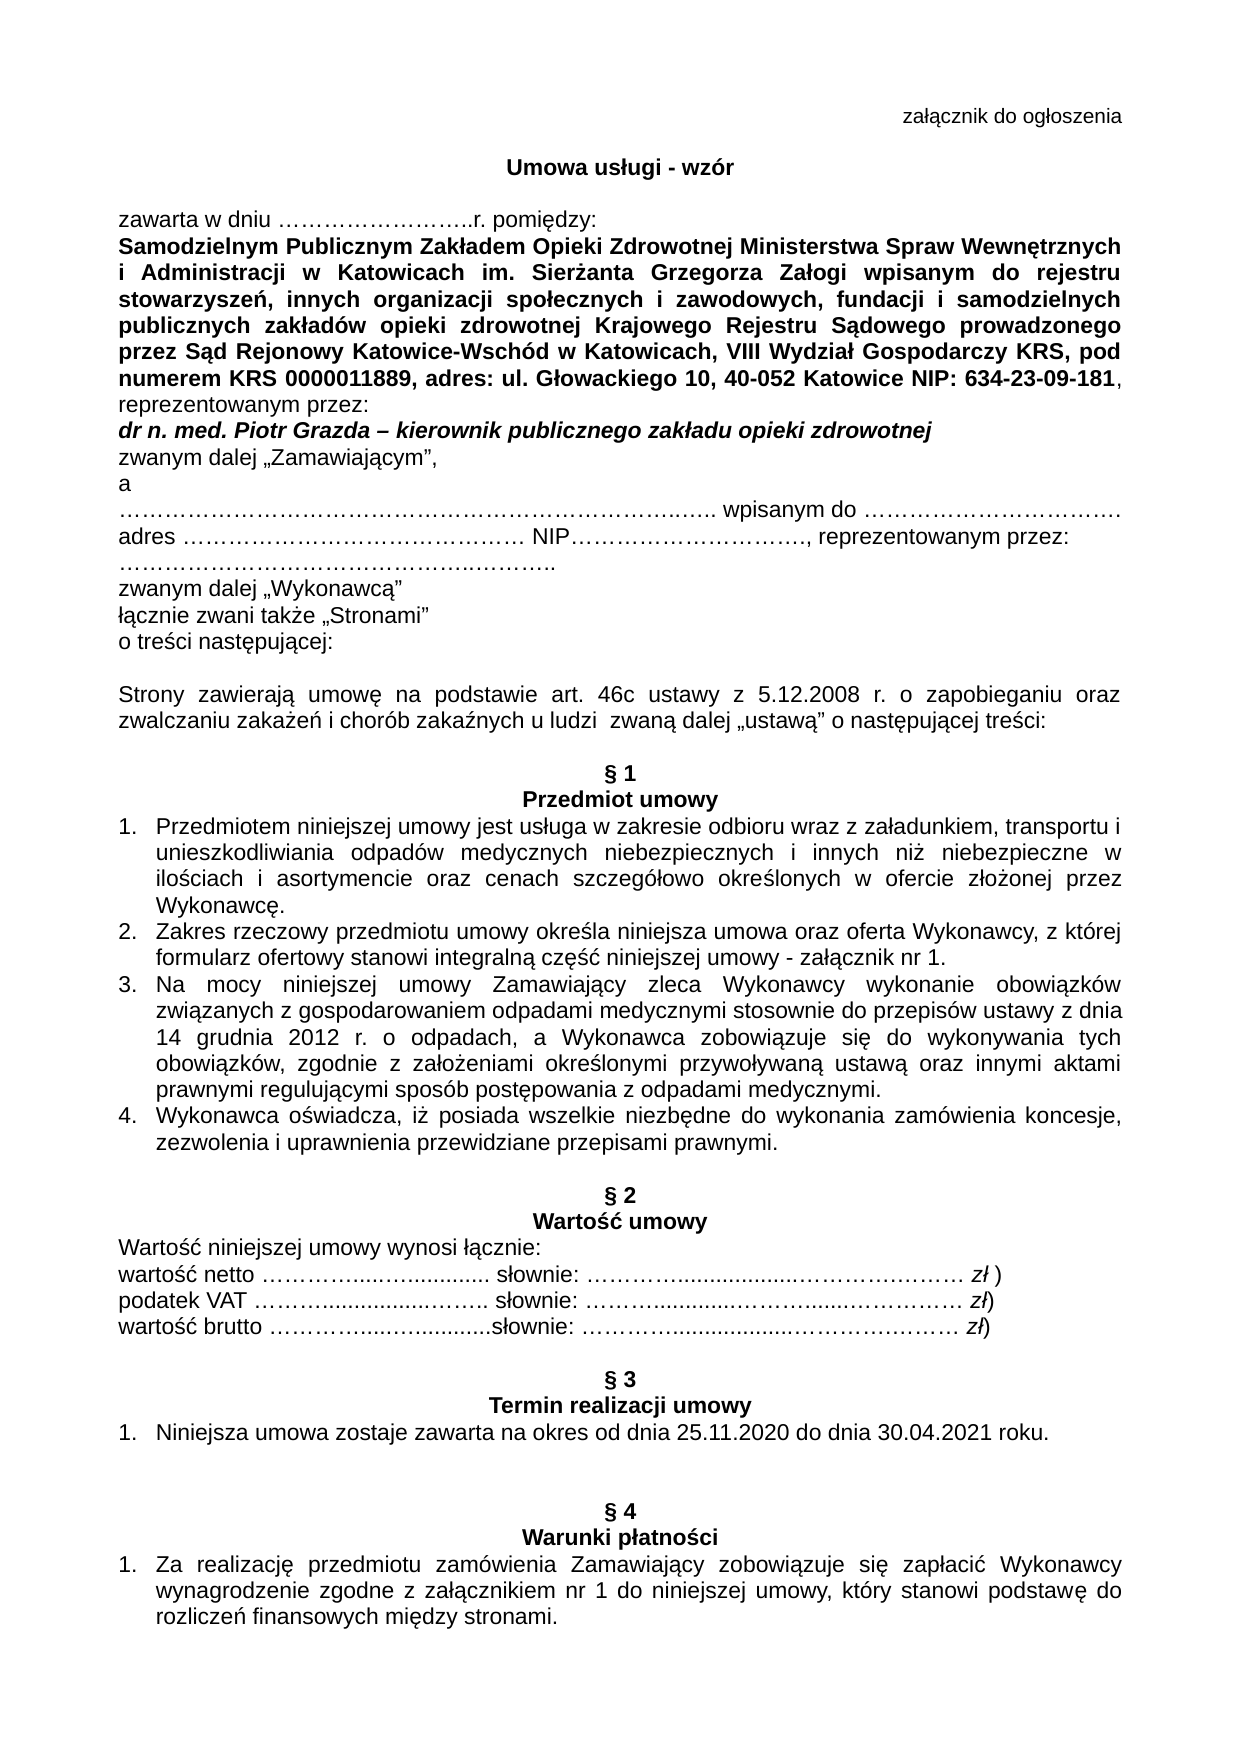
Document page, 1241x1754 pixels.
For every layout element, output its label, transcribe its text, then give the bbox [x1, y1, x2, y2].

text § 4 [118, 1498, 1122, 1524]
text Strony zawierają umowę na podstawie art. 46c ustawy z 5.12.2008 r. o zapobieganiu oraz zwalczaniu zakażeń i chorób zakaźnych u ludzi zwaną dalej „ustawą” o następującej treści: [118, 681, 1122, 733]
text Wartość umowy [118, 1208, 1122, 1234]
text ………………………………………………………………..….. wpisanym do ……………………………. adres ……………………………………… NIP…………………………., reprezentowanym przez: [118, 496, 1122, 549]
text wartość brutto ………….....…............słownie: …………...................………….……… zł) [118, 1313, 1122, 1340]
text załącznik do ogłoszenia [118, 103, 1122, 127]
text § 2 [118, 1182, 1122, 1208]
text Samodzielnym Publicznym Zakładem Opieki Zdrowotnej Ministerstwa Spraw Wewnętrznych i Administracji w Katowicach im. Sierżanta Grzegorza Załogi wpisanym do rejestru stowarzyszeń, innych organizacji społecznych i zawodowych, fundacji i samodzielnych publicznych zakładów opieki zdrowotnej Krajowego Rejestru Sądowego prowadzonego przez Sąd Rejonowy Katowice-Wschód w Katowicach, VIII Wydział Gospodarczy KRS, pod numerem KRS 0000011889, adres: ul. Głowackiego 10, 40-052 Katowice NIP: 634-23-09-181, reprezentowanym przez: [118, 233, 1122, 417]
list Niniejsza umowa zostaje zawarta na okres od dnia 25.11.2020 do dnia 30.04.2021 roku. [118, 1419, 1122, 1445]
text Umowa usługi - wzór [118, 154, 1122, 180]
text Wartość niniejszej umowy wynosi łącznie: [118, 1234, 1122, 1261]
text zwanym dalej „Zamawiającym”, [118, 444, 1122, 470]
text Warunki płatności [118, 1524, 1122, 1551]
text § 3 [118, 1366, 1122, 1392]
text dr n. med. Piotr Grazda – kierownik publicznego zakładu opieki zdrowotnej [118, 417, 1122, 444]
text § 1 [118, 760, 1122, 786]
list Przedmiotem niniejszej umowy jest usługa w zakresie odbioru wraz z załadunkiem, transportu i unieszkodliwiania odpadów medycznych niebezpiecznych i innych niż niebezpieczne w ilościach i asortymencie oraz cenach szczegółowo określonych w ofercie złożonej przez Wykonawcę. [118, 813, 1122, 918]
text zawarta w dniu ……………………..r. pomiędzy: [118, 206, 1122, 233]
text łącznie zwani także „Stronami” [118, 602, 1122, 628]
text zwanym dalej „Wykonawcą” [118, 575, 1122, 602]
list Wykonawca oświadcza, iż posiada wszelkie niezbędne do wykonania zamówienia koncesje, zezwolenia i uprawnienia przewidziane przepisami prawnymi. [118, 1102, 1122, 1155]
list Za realizację przedmiotu zamówienia Zamawiający zobowiązuje się zapłacić Wykonawcy wynagrodzenie zgodne z załącznikiem nr 1 do niniejszej umowy, który stanowi podstawę do rozliczeń finansowych między stronami. [118, 1551, 1122, 1629]
text o treści następującej: [118, 628, 1122, 654]
text wartość netto ………….....…............. słownie: …………...................………….……… zł ) [118, 1261, 1122, 1287]
list Na mocy niniejszej umowy Zamawiający zleca Wykonawcy wykonanie obowiązków związanych z gospodarowaniem odpadami medycznymi stosownie do przepisów ustawy z dnia 14 grudnia 2012 r. o odpadach, a Wykonawca zobowiązuje się do wykonywania tych obowiązków, zgodnie z założeniami określonymi przywoływaną ustawą oraz innymi aktami prawnymi regulującymi sposób postępowania z odpadami medycznymi. [118, 971, 1122, 1102]
text Termin realizacji umowy [118, 1392, 1122, 1419]
text Przedmiot umowy [118, 786, 1122, 813]
text ………………………………………..……….. [118, 549, 1122, 575]
list Zakres rzeczowy przedmiotu umowy określa niniejsza umowa oraz oferta Wykonawcy, z której formularz ofertowy stanowi integralną część niniejszej umowy - załącznik nr 1. [118, 918, 1122, 971]
text podatek VAT ……….................…….. słownie: ……….............……….......…………… zł) [118, 1287, 1122, 1313]
text a [118, 470, 1122, 496]
